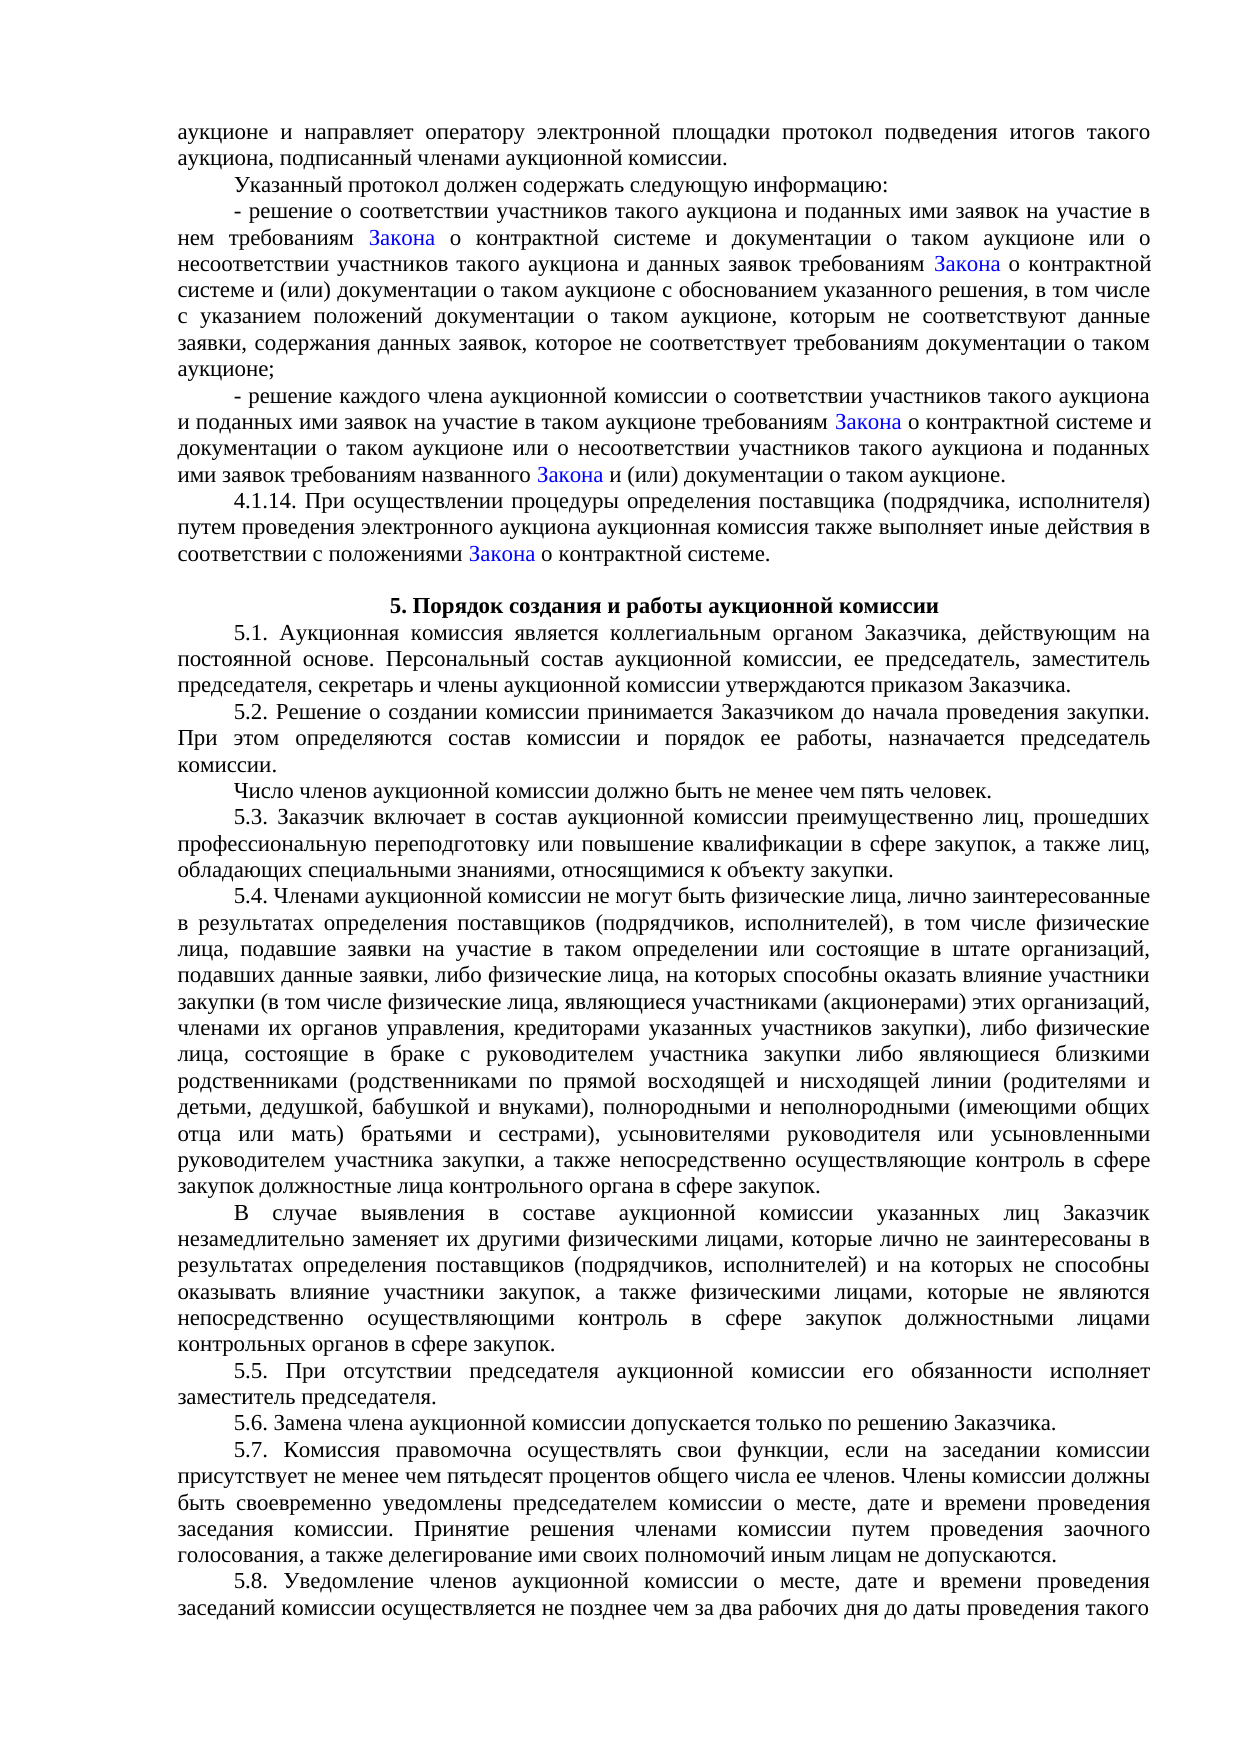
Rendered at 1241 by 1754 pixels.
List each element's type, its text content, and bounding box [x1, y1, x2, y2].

text 5.3. Заказчик включает в состав аукционной комиссии преимущественно лиц, прошедших профессиональную переподготовку или повышение квалификации в сфере закупок, а также лиц, обладающих специальными знаниями, относящимися к объекту закупки. [177, 803, 1152, 882]
text 5.2. Решение о создании комиссии принимается Заказчиком до начала проведения закупки. При этом определяются состав комиссии и порядок ее работы, назначается председатель комиссии. [177, 698, 1152, 777]
text - решение о соответствии участников такого аукциона и поданных ими заявок на участие в нем требованиям Закона о контрактной системе и документации о таком аукционе или о несоответствии участников такого аукциона и данных заявок требованиям Закона о контрактной системе и (или) документации о таком аукционе с обоснованием указанного решения, в том числе с указанием положений документации о таком аукционе, которым не соответствуют данные заявки, содержания данных заявок, которое не соответствует требованиям документации о таком аукционе; [177, 197, 1152, 382]
text 5.5. При отсутствии председателя аукционной комиссии его обязанности исполняет заместитель председателя. [177, 1357, 1152, 1409]
text Число членов аукционной комиссии должно быть не менее чем пять человек. [177, 777, 1152, 803]
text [177, 1568, 1152, 1620]
text 5.7. Комиссия правомочна осуществлять свои функции, если на заседании комиссии присутствует не менее чем пятьдесят процентов общего числа ее членов. Члены комиссии должны быть своевременно уведомлены председателем комиссии о месте, дате и времени проведения заседания комиссии. Принятие решения членами комиссии путем проведения заочного голосования, а также делегирование ими своих полномочий иным лицам не допускаются. [177, 1436, 1152, 1568]
text 5.6. Замена члена аукционной комиссии допускается только по решению Заказчика. [177, 1409, 1152, 1436]
text В случае выявления в составе аукционной комиссии указанных лиц Заказчик незамедлительно заменяет их другими физическими лицами, которые лично не заинтересованы в результатах определения поставщиков (подрядчиков, исполнителей) и на которых не способны оказывать влияние участники закупок, а также физическими лицами, которые не являются непосредственно осуществляющими контроль в сфере закупок должностными лицами контрольных органов в сфере закупок. [177, 1199, 1152, 1357]
text 5.4. Членами аукционной комиссии не могут быть физические лица, лично заинтересованные в результатах определения поставщиков (подрядчиков, исполнителей), в том числе физические лица, подавшие заявки на участие в таком определении или состоящие в штате организаций, подавших данные заявки, либо физические лица, на которых способны оказать влияние участники закупки (в том числе физические лица, являющиеся участниками (акционерами) этих организаций, членами их органов управления, кредиторами указанных участников закупки), либо физические лица, состоящие в браке с руководителем участника закупки либо являющиеся близкими родственниками (родственниками по прямой восходящей и нисходящей линии (родителями и детьми, дедушкой, бабушкой и внуками), полнородными и неполнородными (имеющими общих отца или мать) братьями и сестрами), усыновителями руководителя или усыновленными руководителем участника закупки, а также непосредственно осуществляющие контроль в сфере закупок должностные лица контрольного органа в сфере закупок. [177, 882, 1152, 1199]
text 4.1.14. При осуществлении процедуры определения поставщика (подрядчика, исполнителя) путем проведения электронного аукциона аукционная комиссия также выполняет иные действия в соответствии с положениями Закона о контрактной системе. [177, 487, 1152, 566]
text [177, 118, 1152, 171]
text 5.1. Аукционная комиссия является коллегиальным органом Заказчика, действующим на постоянной основе. Персональный состав аукционной комиссии, ее председатель, заместитель председателя, секретарь и члены аукционной комиссии утверждаются приказом Заказчика. [177, 619, 1152, 698]
text 5. Порядок создания и работы аукционной комиссии [177, 592, 1152, 619]
text - решение каждого члена аукционной комиссии о соответствии участников такого аукциона и поданных ими заявок на участие в таком аукционе требованиям Закона о контрактной системе и документации о таком аукционе или о несоответствии участников такого аукциона и поданных ими заявок требованиям названного Закона и (или) документации о таком аукционе. [177, 382, 1152, 487]
text Указанный протокол должен содержать следующую информацию: [177, 171, 1152, 197]
